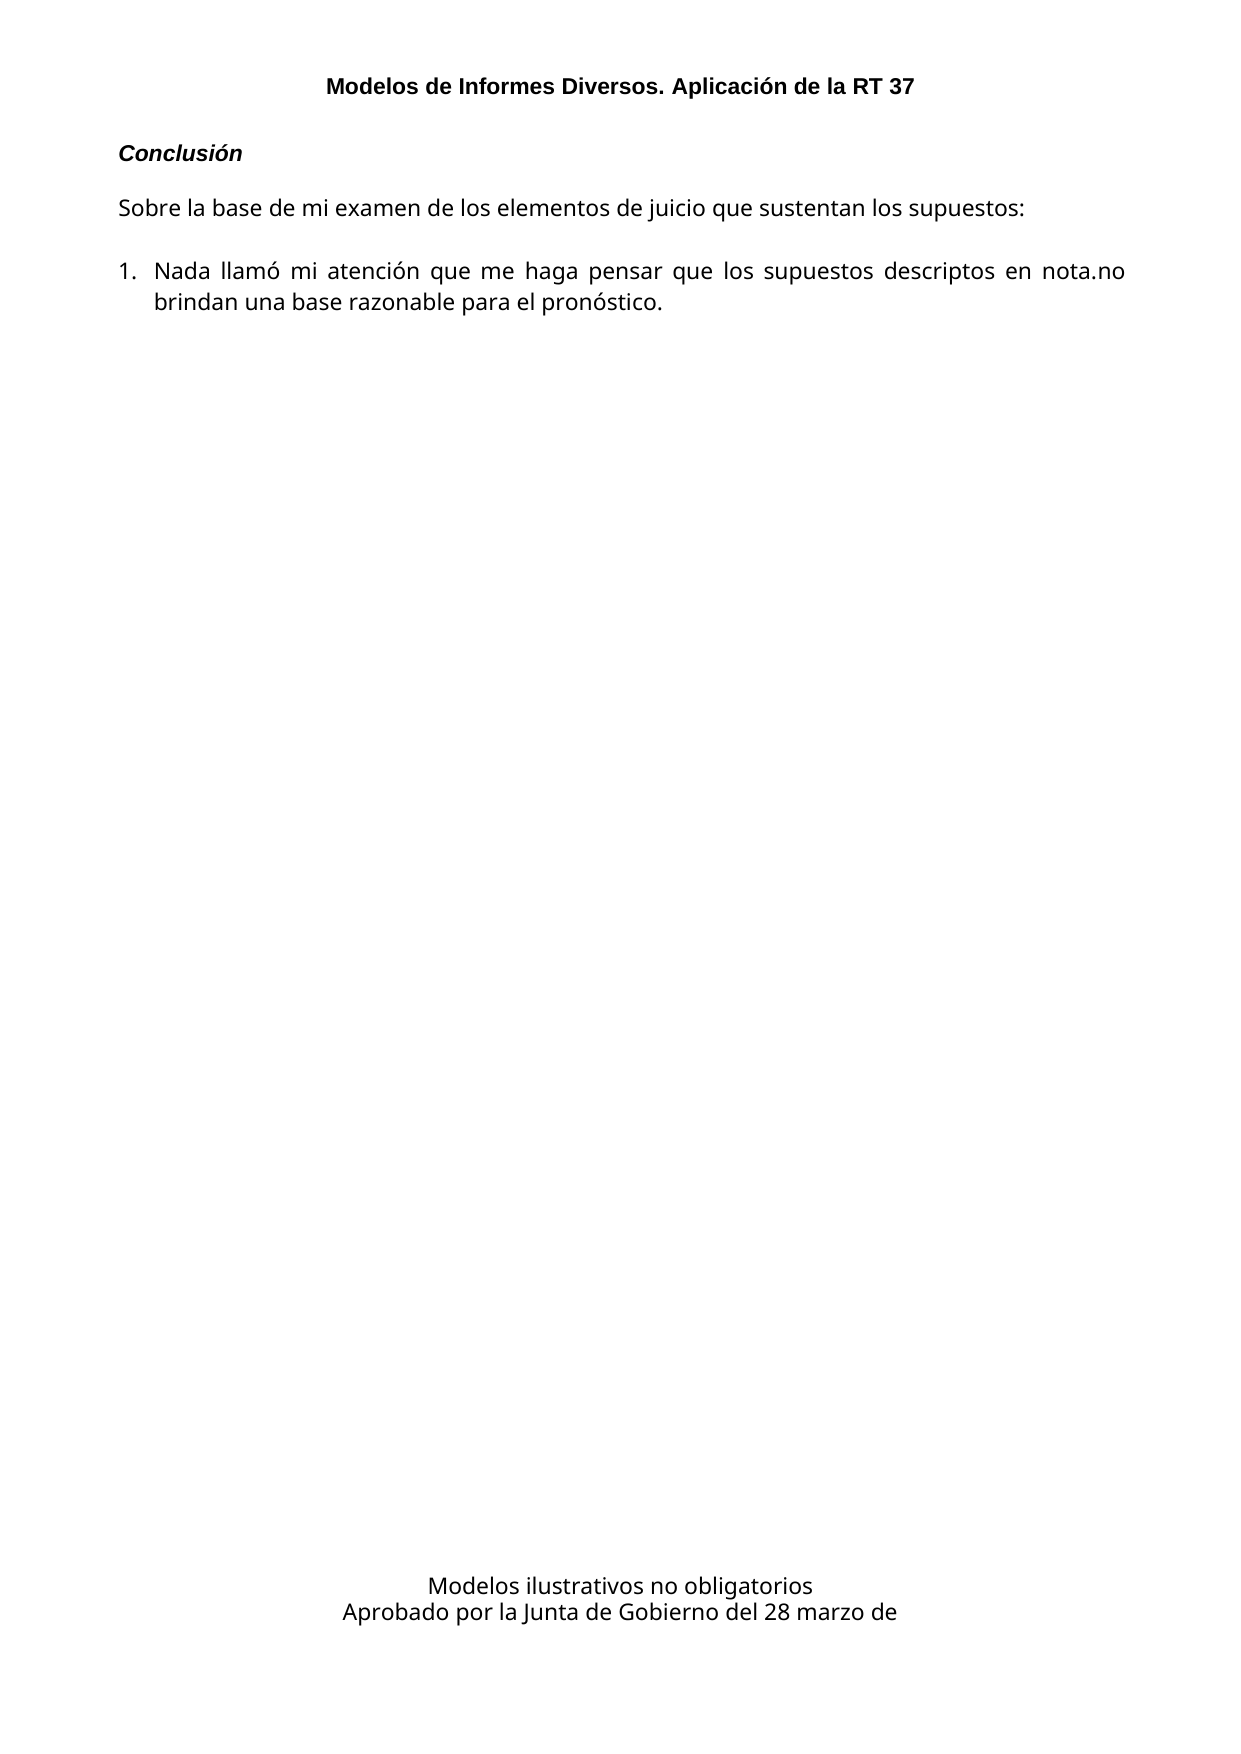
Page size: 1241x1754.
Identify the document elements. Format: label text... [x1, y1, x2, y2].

list Nada llamó mi atención que me haga pensar que los supuestos descriptos en nota no [118, 255, 1176, 286]
subtitle Conclusión [118, 139, 1176, 166]
text Sobre la base de mi examen de los elementos de juicio que sustentan los supuestos: [118, 192, 1176, 223]
text brindan una base razonable para el pronóstico. [153, 286, 1176, 317]
